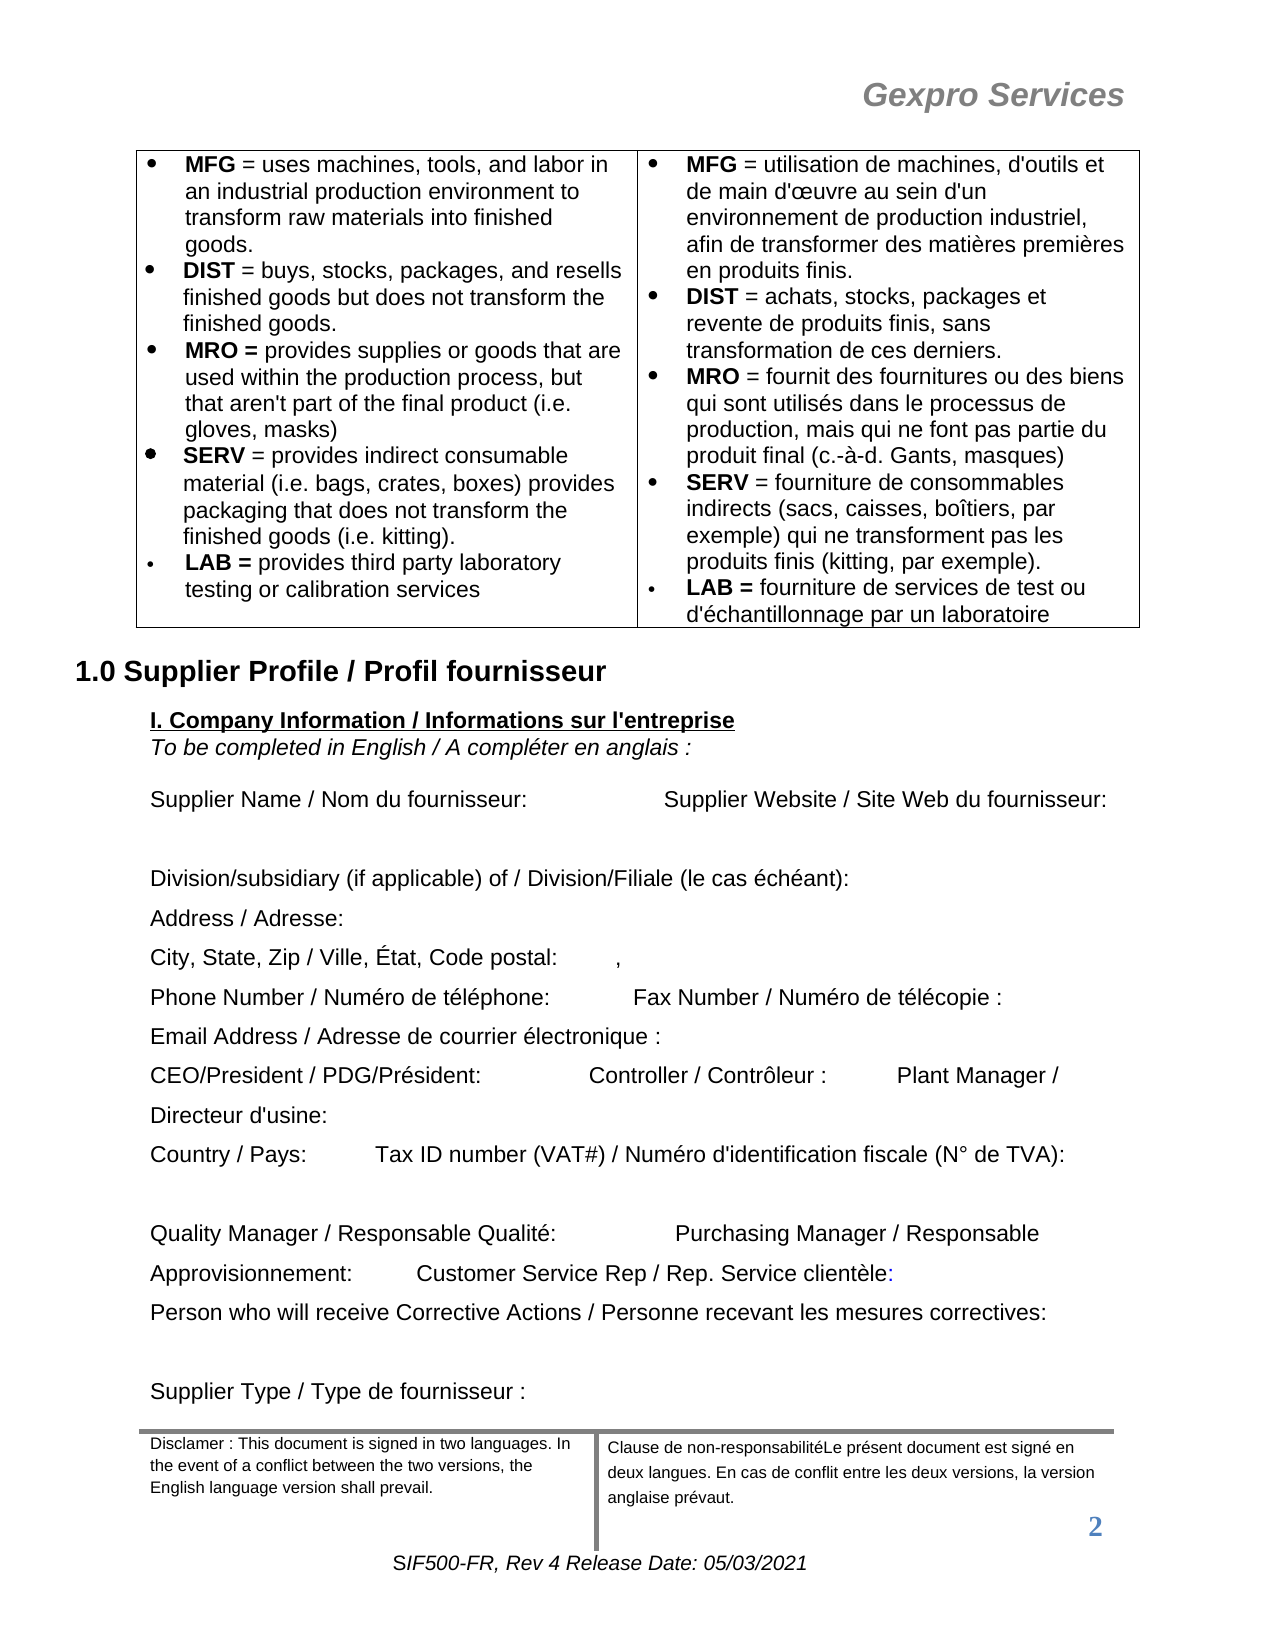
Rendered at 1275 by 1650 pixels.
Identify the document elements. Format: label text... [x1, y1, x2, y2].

text City, State, Zip / Ville, État, Code postal: , [150, 944, 1125, 970]
text Supplier Type / Type de fournisseur : [150, 1378, 1125, 1405]
subtitle 1.0 Supplier Profile / Profil fournisseur [75, 654, 1125, 688]
text To be completed in English / A compléter en anglais : [150, 733, 1125, 760]
text Division/subsidiary (if applicable) of / Division/Filiale (le cas échéant): [150, 865, 1125, 891]
text Address / Adresse: [150, 904, 1125, 931]
text Phone Number / Numéro de téléphone: Fax Number / Numéro de télécopie : Email Address / Adresse de courrier électronique : [150, 983, 1125, 1049]
text Quality Manager / Responsable Qualité: Purchasing Manager / Responsable Approvisionnement: Customer Service Rep / Rep. Service clientèle: [150, 1220, 1125, 1286]
table_header MFG = utilisation de machines, d'outils et de main d'œuvre au sein d'un environnement de production industriel, afin de transformer des matières premières en produits finis. DIST = achats, stocks, packages et revente de produits finis, sans transformation de ces derniers. MRO = fournit des fournitures ou des biens qui sont utilisés dans le processus de production, mais qui ne font pas partie du produit final (c.-à-d. Gants, masques) SERV = fourniture de consommables indirects (sacs, caisses, boîtiers, par exemple) qui ne transforment pas les produits finis (kitting, par exemple). LAB = fourniture de services de test ou d'échantillonnage par un laboratoire [638, 151, 1139, 627]
text CEO/President / PDG/Président: Controller / Contrôleur : Plant Manager / Directeur d'usine: [150, 1062, 1125, 1128]
text Supplier Name / Nom du fournisseur: Supplier Website / Site Web du fournisseur: [150, 786, 1125, 852]
text Person who will receive Corrective Actions / Personne recevant les mesures correctives: [150, 1299, 1125, 1326]
text I. Company Information / Informations sur l'entreprise [150, 707, 1125, 733]
text Country / Pays: Tax ID number (VAT#) / Numéro d'identification fiscale (N° de TVA): [150, 1141, 1125, 1207]
table_header MFG = uses machines, tools, and labor in an industrial production environment to transform raw materials into finished goods. DIST = buys, stocks, packages, and resells finished goods but does not transform the finished goods. MRO = provides supplies or goods that are used within the production process, but that aren't part of the final product (i.e. gloves, masks) SERV = provides indirect consumable material (i.e. bags, crates, boxes) provides packaging that does not transform the finished goods (i.e. kitting). LAB = provides third party laboratory testing or calibration services [137, 151, 637, 627]
